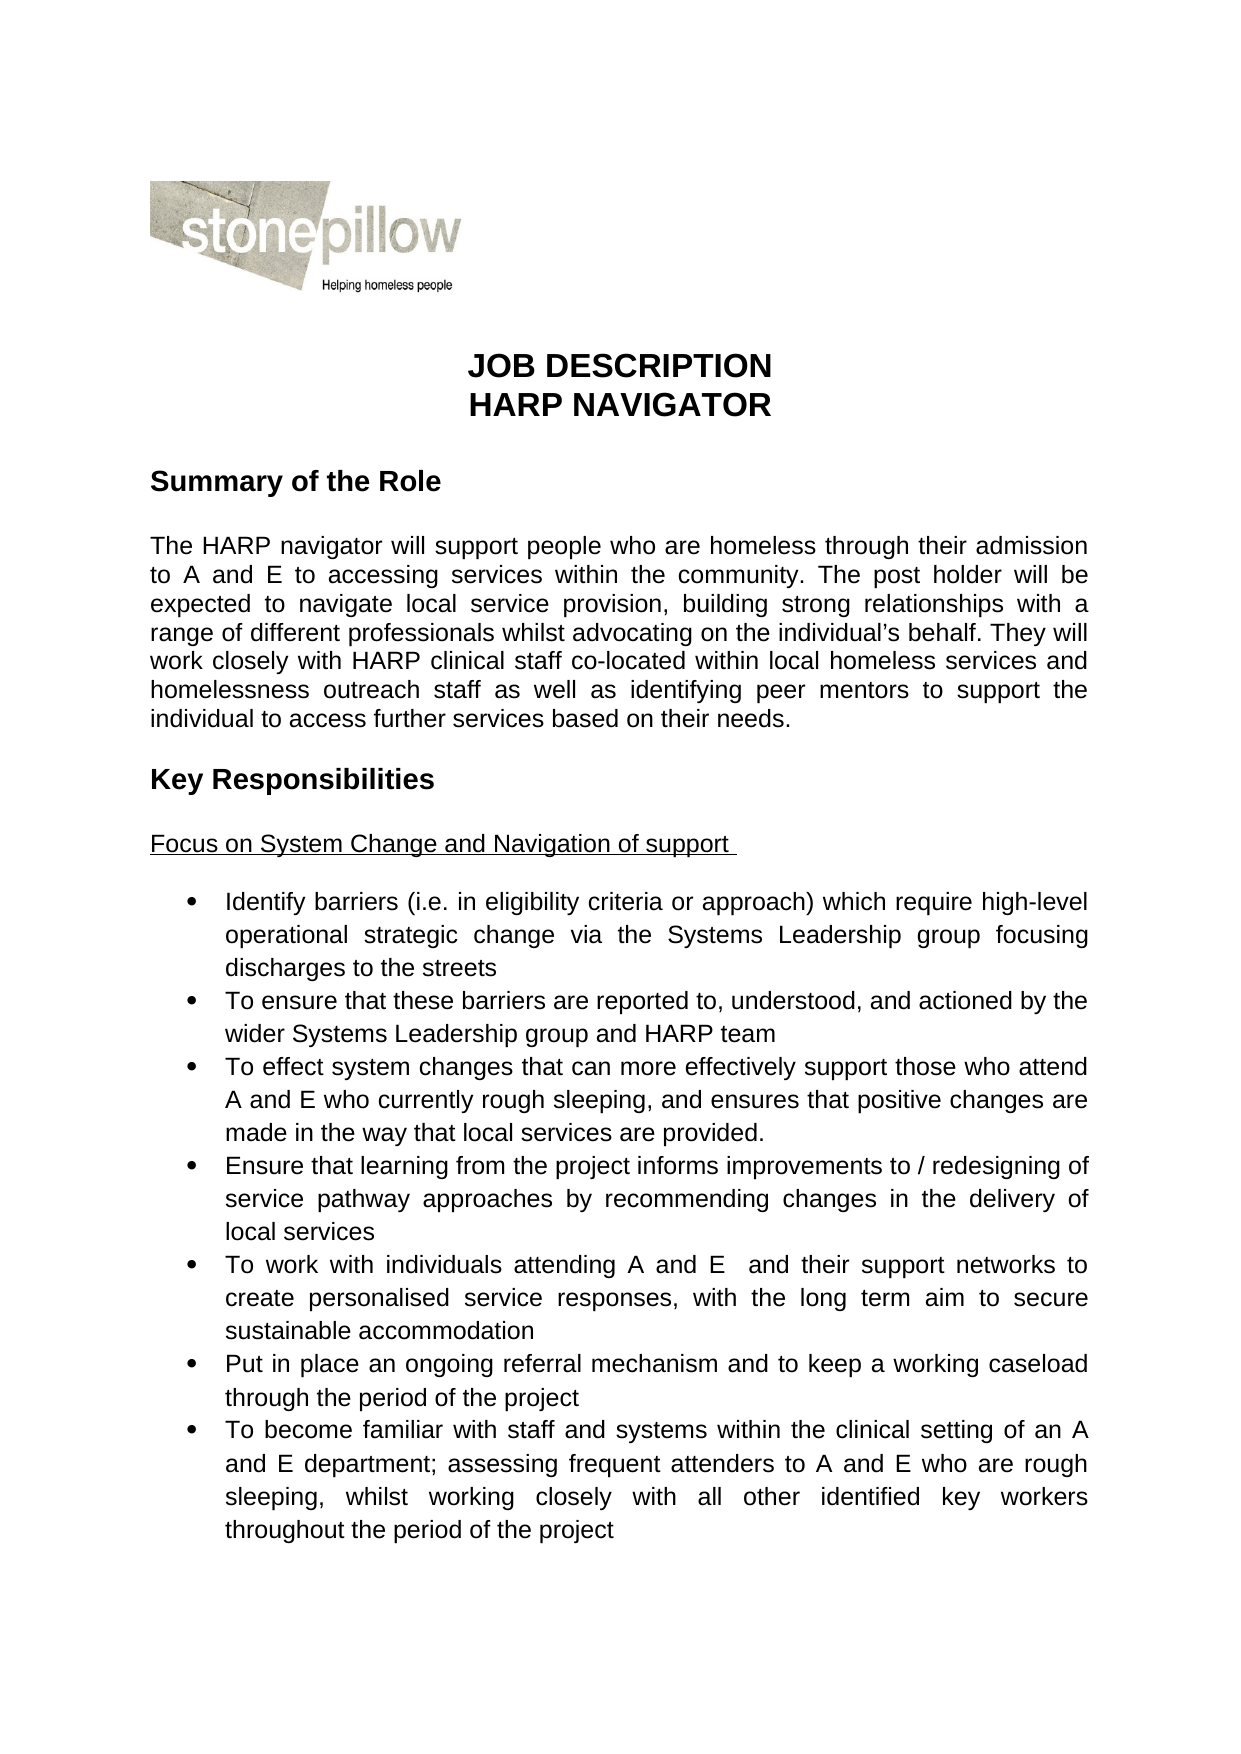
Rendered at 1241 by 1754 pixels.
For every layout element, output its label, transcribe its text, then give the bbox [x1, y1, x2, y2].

picture [150, 181, 469, 300]
list Put in place an ongoing referral mechanism and to keep a working caseload through the period of the project [187, 1349, 1090, 1411]
list To effect system changes that can more effectively support those who attend A and E who currently rough sleeping, and ensures that positive changes are made in the way that local services are provided. [187, 1052, 1090, 1147]
text The HARP navigator will support people who are homeless through their admission to A and E to accessing services within the community. The post holder will be expected to navigate local service provision, building strong relationships with a range of different professionals whilst advocating on the individual’s behalf. They will work closely with HARP clinical staff co-located within local homeless services and homelessness outreach staff as well as identifying peer mentors to support the individual to access further services based on their needs. [150, 531, 1090, 733]
text JOB DESCRIPTION [150, 346, 1090, 385]
text HARP NAVIGATOR [150, 385, 1090, 423]
list Identify barriers (i.e. in eligibility criteria or approach) which require high-level operational strategic change via the Systems Leadership group focusing discharges to the streets [187, 887, 1090, 981]
text Focus on System Change and Navigation of support [150, 829, 1090, 858]
list To become familiar with staff and systems within the clinical setting of an A and E department; assessing frequent attenders to A and E who are rough sleeping, whilst working closely with all other identified key workers throughout the period of the project [187, 1416, 1090, 1543]
list To ensure that these barriers are reported to, understood, and actioned by the wider Systems Leadership group and HARP team [187, 986, 1090, 1048]
list To work with individuals attending A and E and their support networks to create personalised service responses, with the long term aim to secure sustainable accommodation [187, 1250, 1090, 1345]
subtitle Key Responsibilities [150, 762, 1090, 795]
subtitle Summary of the Role [150, 464, 1090, 497]
list Ensure that learning from the project informs improvements to / redesigning of service pathway approaches by recommending changes in the delivery of local services [187, 1151, 1090, 1246]
